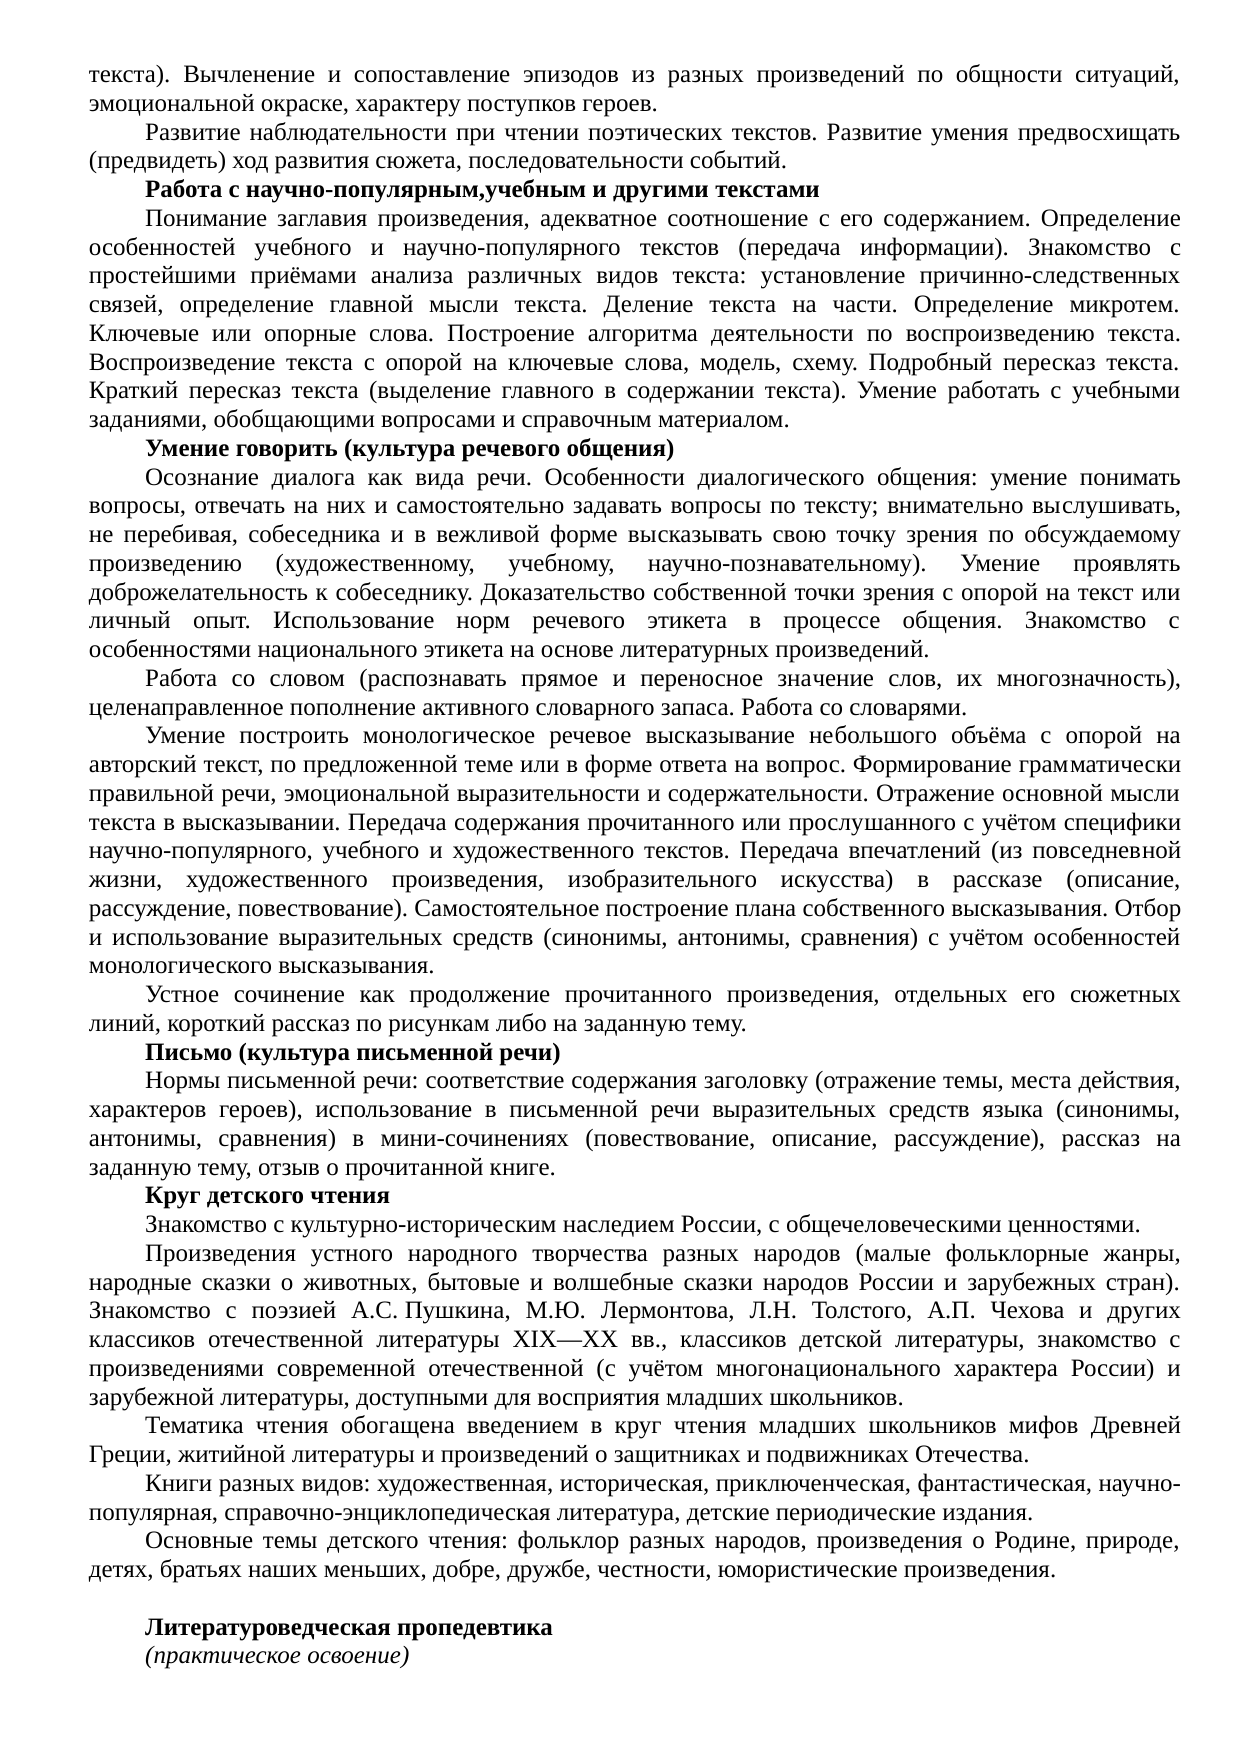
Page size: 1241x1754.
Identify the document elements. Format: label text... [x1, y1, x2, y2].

text Умение говорить (культура речевого общения) [89, 433, 1181, 462]
text Произведения устного народного творчества разных народов (малые фольклорные жанры, народные сказки о животных, бытовые и волшебные сказки народов России и зарубежных стран). Знакомство с поэзией А.С. Пушкина, М.Ю. Лермонтова, Л.Н. Толстого, А.П. Чехова и других классиков отечественной литературы XIX—XX вв., классиков детской литературы, знакомство с произведениями современной отечественной (с учётом многонационального характера России) и зарубежной литературы, доступными для восприятия младших школьников. [89, 1238, 1181, 1410]
text Знакомство с культурно-историческим наследием России, с общечеловеческими ценностями. [89, 1209, 1181, 1238]
text Умение построить монологическое речевое высказывание небольшого объёма с опорой на авторский текст, по предложенной теме или в форме ответа на вопрос. Формирование грамматически правильной речи, эмоциональной выразительности и содержательности. Отражение основной мысли текста в высказывании. Передача содержания прочитанного или прослушанного с учётом специфики научно-популярного, учебного и художественного текстов. Передача впечатлений (из повседневной жизни, художественного произведения, изобразительного искусства) в рассказе (описание, рассуждение, повествование). Самостоятельное построение плана собственного высказывания. Отбор и использование выразительных средств (синонимы, антонимы, сравнения) с учётом особенностей монологического высказывания. [89, 720, 1181, 979]
text Понимание заглавия произведения, адекватное соотношение с его содержанием. Определение особенностей учебного и научно-популярного текстов (передача информации). Знакомство с простейшими приёмами анализа различных видов текста: установление причинно-следственных связей, определение главной мысли текста. Деление текста на части. Определение микротем. Ключевые или опорные слова. Построение алгоритма деятельности по воспроизведению текста. Воспроизведение текста с опорой на ключевые слова, модель, схему. Подробный пересказ текста. Краткий пересказ текста (выделение главного в содержании текста). Умение работать с учебными заданиями, обобщающими вопросами и справочным материалом. [89, 203, 1181, 433]
text Книги разных видов: художественная, историческая, приключенческая, фантастическая, научно-популярная, справочно-энциклопедическая литература, детские периодические издания. [89, 1468, 1181, 1525]
text Развитие наблюдательности при чтении поэтических текстов. Развитие умения предвосхищать (предвидеть) ход развития сюжета, последовательности событий. [89, 117, 1181, 174]
text (практическое освоение) [89, 1640, 1181, 1669]
text Работа со словом (распознавать прямое и переносное значение слов, их многозначность), целенаправленное пополнение активного словарного запаса. Работа со словарями. [89, 663, 1181, 720]
text Работа с научно-популярным,учебным и другими текстами [89, 174, 1181, 203]
text Нормы письменной речи: соответствие содержания заголовку (отражение темы, места действия, характеров героев), использование в письменной речи выразительных средств языка (синонимы, антонимы, сравнения) в мини-сочинениях (повествование, описание, рассуждение), рассказ на заданную тему, отзыв о прочитанной книге. [89, 1065, 1181, 1180]
text Круг детского чтения [89, 1180, 1181, 1209]
text Осознание диалога как вида речи. Особенности диалогического общения: умение понимать вопросы, отвечать на них и самостоятельно задавать вопросы по тексту; внимательно выслушивать, не перебивая, собеседника и в вежливой форме высказывать свою точку зрения по обсуждаемому произведению (художественному, учебному, научно-познавательному). Умение проявлять доброжелательность к собеседнику. Доказательство собственной точки зрения с опорой на текст или личный опыт. Использование норм речевого этикета в процессе общения. Знакомство с особенностями национального этикета на основе литературных произведений. [89, 462, 1181, 663]
text Письмо (культура письменной речи) [89, 1037, 1181, 1065]
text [89, 59, 1181, 117]
text Основные темы детского чтения: фольклор разных народов, произведения о Родине, природе, детях, братьях наших меньших, добре, дружбе, честности, юмористические произведения. [89, 1525, 1181, 1583]
text Устное сочинение как продолжение прочитанного произведения, отдельных его сюжетных линий, короткий рассказ по рисункам либо на заданную тему. [89, 979, 1181, 1037]
text Литературоведческая пропедевтика [89, 1612, 1181, 1640]
text Тематика чтения обогащена введением в круг чтения младших школьников мифов Древней Греции, житийной литературы и произведений о защитниках и подвижниках Отечества. [89, 1410, 1181, 1468]
